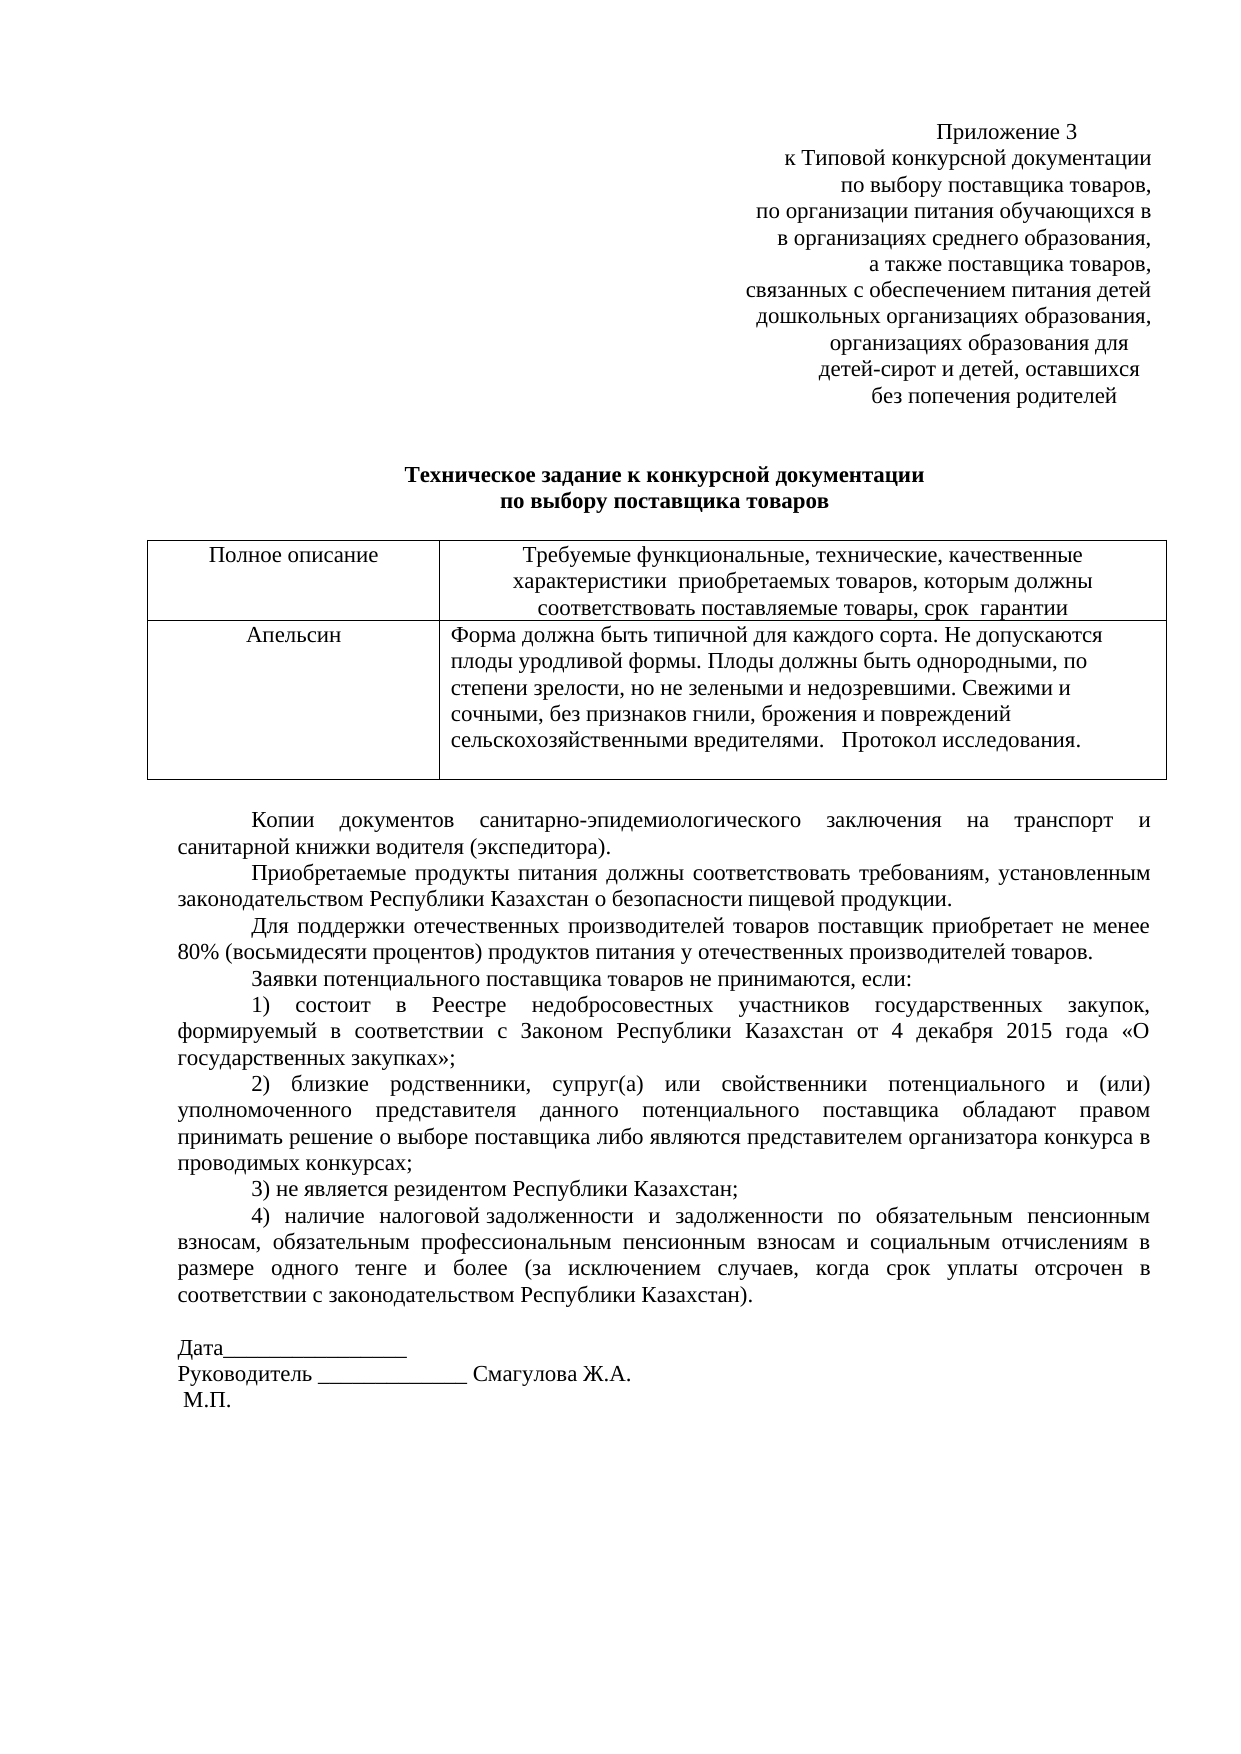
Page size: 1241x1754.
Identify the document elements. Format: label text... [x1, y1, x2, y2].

table_cell Апельсин [148, 621, 439, 779]
text Дата________________ [177, 1333, 1152, 1360]
text Для поддержки отечественных производителей товаров поставщик приобретает не менее 80% (восьмидесяти процентов) продуктов питания у отечественных производителей товаров. [177, 912, 1152, 964]
table_cell Форма должна быть типичной для каждого сорта. Не допускаются плоды уродливой формы. Плоды должны быть однородными, по степени зрелости, но не зелеными и недозревшими. Свежими и сочными, без признаков гнили, брожения и повреждений сельскохозяйственными вредителями. Протокол исследования. [440, 621, 1166, 779]
text по выбору поставщика товаров [177, 487, 1152, 513]
text а также поставщика товаров, [177, 250, 1152, 276]
text 2) близкие родственники, супруг(а) или свойственники потенциального и (или) уполномоченного представителя данного потенциального поставщика обладают правом принимать решение о выборе поставщика либо являются представителем организатора конкурса в проводимых конкурсах; [177, 1070, 1152, 1175]
text Заявки потенциального поставщика товаров не принимаются, если: [177, 964, 1152, 991]
text дошкольных организациях образования, организациях образования для детей-сирот и детей, оставшихся без попечения родителей [177, 303, 1152, 408]
text связанных с обеспечением питания детей [177, 276, 1152, 303]
text Техническое задание к конкурсной документации [177, 461, 1152, 487]
text Руководитель _____________ Смагулова Ж.А. [177, 1360, 1152, 1386]
table_header Полное описание [148, 541, 439, 620]
text Приобретаемые продукты питания должны соответствовать требованиям, установленным законодательством Республики Казахстан о безопасности пищевой продукции. [177, 859, 1152, 912]
text М.П. [177, 1386, 1152, 1413]
text 1) состоит в Реестре недобросовестных участников государственных закупок, формируемый в соответствии с Законом Республики Казахстан от 4 декабря 2015 года «О государственных закупках»; [177, 991, 1152, 1070]
text Приложение 3 к Типовой конкурсной документации по выбору поставщика товаров, [177, 118, 1152, 197]
text в организациях среднего образования, [177, 223, 1152, 250]
text 4) наличие налоговой задолженности и задолженности по обязательным пенсионным взносам, обязательным профессиональным пенсионным взносам и социальным отчислениям в размере одного тенге и более (за исключением случаев, когда срок уплаты отсрочен в соответствии с законодательством Республики Казахстан). [177, 1202, 1152, 1307]
text по организации питания обучающихся в [177, 197, 1152, 223]
text 3) не является резидентом Республики Казахстан; [177, 1175, 1152, 1202]
table_header Требуемые функциональные, технические, качественные характеристики приобретаемых товаров, которым должны соответствовать поставляемые товары, срок гарантии [440, 541, 1166, 620]
text Копии документов санитарно-эпидемиологического заключения на транспорт и санитарной книжки водителя (экспедитора). [177, 806, 1152, 859]
